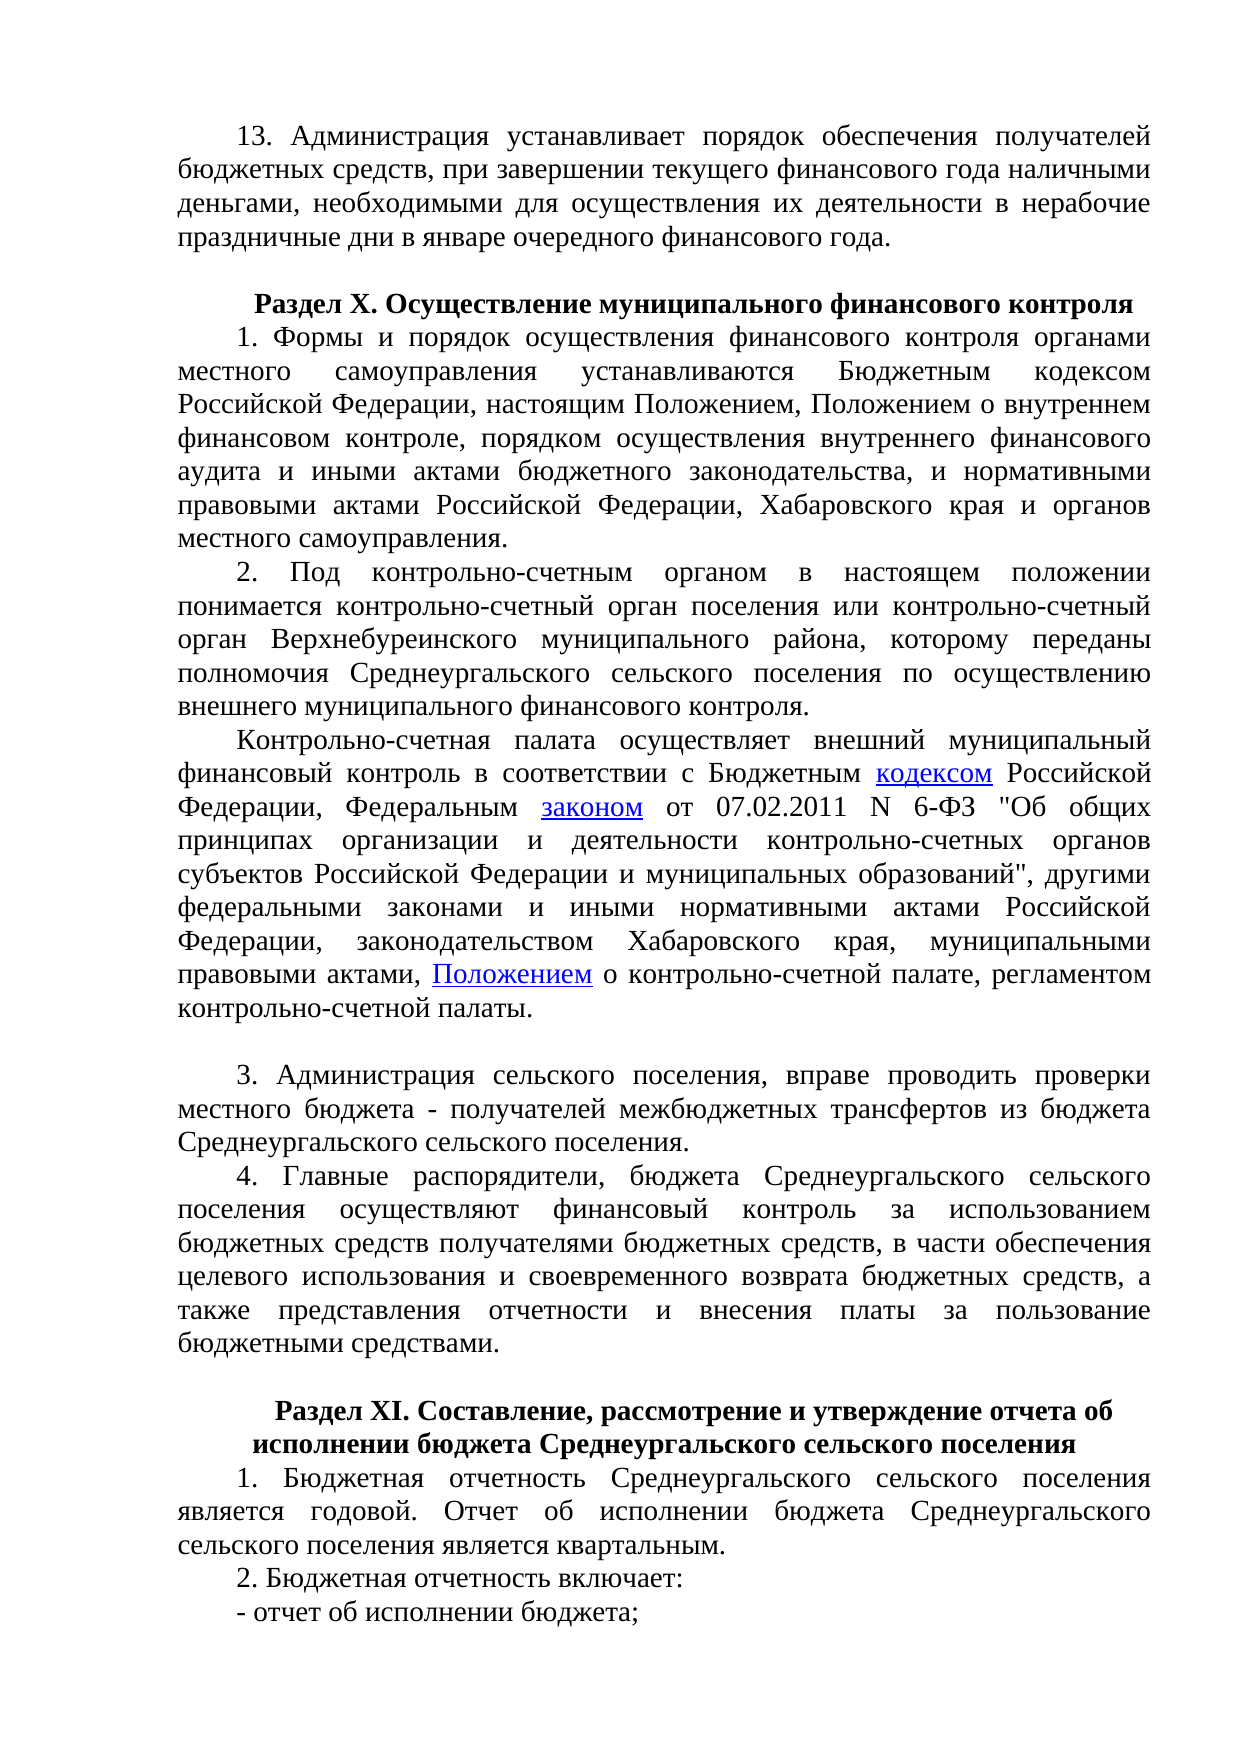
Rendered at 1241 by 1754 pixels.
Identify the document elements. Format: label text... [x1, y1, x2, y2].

text 3. Администрация сельского поселения, вправе проводить проверки местного бюджета - получателей межбюджетных трансфертов из бюджета Среднеургальского сельского поселения. [177, 1057, 1152, 1158]
text Контрольно-счетная палата осуществляет внешний муниципальный финансовый контроль в соответствии с Бюджетным кодексом Российской Федерации, Федеральным законом от N 6-ФЗ "Об общих принципах организации и деятельности контрольно-счетных органов субъектов Российской Федерации и муниципальных образований", другими федеральными законами и иными нормативными актами Российской Федерации, законодательством Хабаровского края, муниципальными правовыми актами, Положением о контрольно-счетной палате, регламентом контрольно-счетной палаты. [177, 722, 1152, 1024]
text 1. Формы и порядок осуществления финансового контроля органами местного самоуправления устанавливаются Бюджетным кодексом Российской Федерации, настоящим Положением, Положением о внутреннем финансовом контроле, порядком осуществления внутреннего финансового аудита и иными актами бюджетного законодательства, и нормативными правовыми актами Российской Федерации, Хабаровского края и органов местного самоуправления. [177, 319, 1152, 554]
text Раздел X. Осуществление муниципального финансового контроля [177, 286, 1152, 319]
text 2. Бюджетная отчетность включает: [177, 1560, 1152, 1594]
text 4. Главные распорядители, бюджета Среднеургальского сельского поселения осуществляют финансовый контроль за использованием бюджетных средств получателями бюджетных средств, в части обеспечения целевого использования и своевременного возврата бюджетных средств, а также представления отчетности и внесения платы за пользование бюджетными средствами. [177, 1158, 1152, 1359]
text Раздел XI. Составление, рассмотрение и утверждение отчета об исполнении бюджета Среднеургальского сельского поселения [177, 1393, 1152, 1460]
text 13. Администрация устанавливает порядок обеспечения получателей бюджетных средств, при завершении текущего финансового года наличными деньгами, необходимыми для осуществления их деятельности в нерабочие праздничные дни в январе очередного финансового года. [177, 118, 1152, 252]
text 1. Бюджетная отчетность Среднеургальского сельского поселения является годовой. Отчет об исполнении бюджета Среднеургальского сельского поселения является квартальным. [177, 1460, 1152, 1560]
text - отчет об исполнении бюджета; [177, 1594, 1152, 1627]
text 2. Под контрольно-счетным органом в настоящем положении понимается контрольно-счетный орган поселения или контрольно-счетный орган Верхнебуреинского муниципального района, которому переданы полномочия Среднеургальского сельского поселения по осуществлению внешнего муниципального финансового контроля. [177, 554, 1152, 722]
